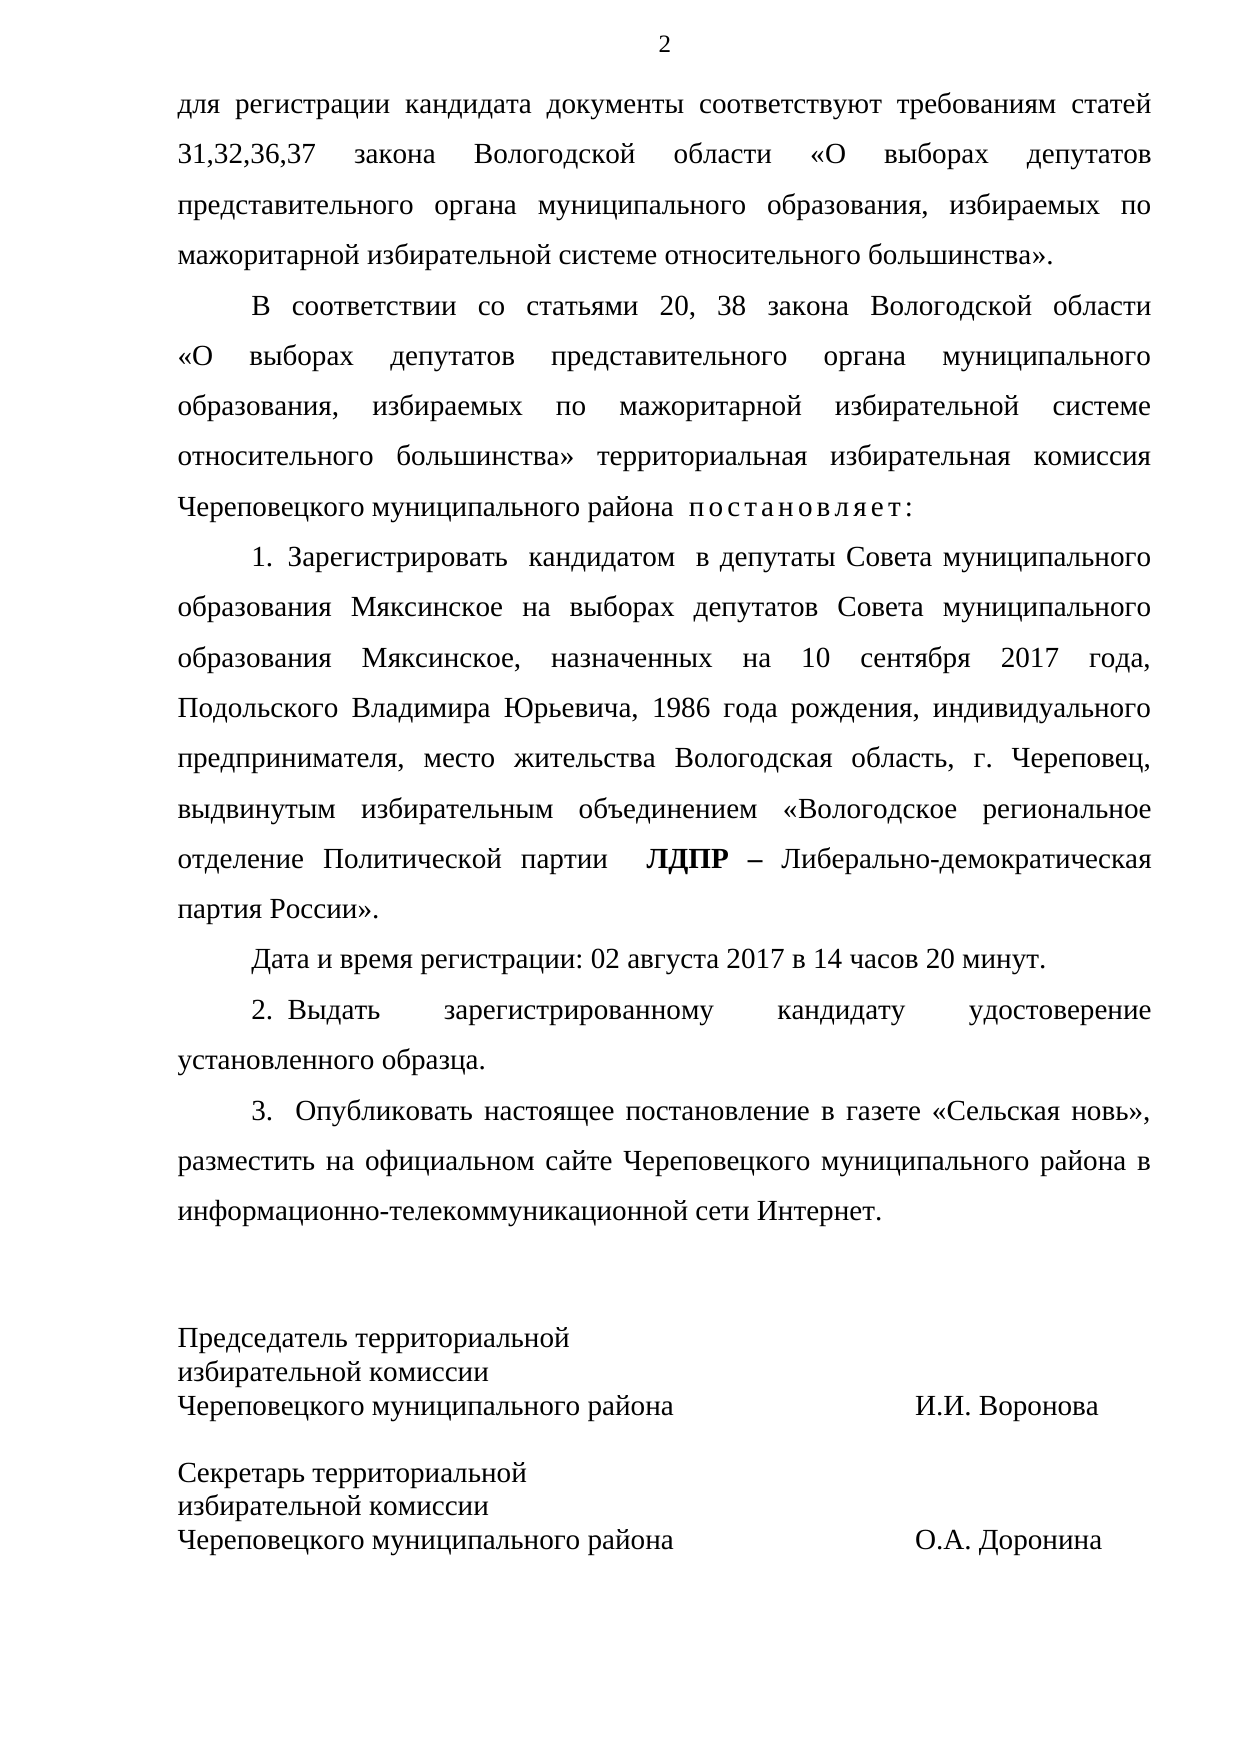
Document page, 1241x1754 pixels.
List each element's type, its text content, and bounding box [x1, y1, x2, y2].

text В соответствии со статьями 20, 38 закона Вологодской области «О выборах депутатов представительного органа муниципального образования, избираемых по мажоритарной избирательной системе относительного большинства» территориальная избирательная комиссия Череповецкого муниципального района постановляет: [177, 288, 1152, 522]
text избирательной комиссии [177, 1488, 1152, 1522]
text избирательной комиссии [177, 1354, 1152, 1388]
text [177, 86, 1152, 271]
text Секретарь территориальной [177, 1455, 1152, 1488]
text Дата и время регистрации: 02 августа 2017 в 14 часов 20 минут. [177, 942, 1152, 975]
text 3. Опубликовать настоящее постановление в газете «Сельская новь», разместить на официальном сайте Череповецкого муниципального района в информационно-телекоммуникационной сети Интернет. [177, 1093, 1152, 1227]
text Председатель территориальной [177, 1321, 1152, 1354]
text Череповецкого муниципального района О.А. Доронина [177, 1522, 1152, 1555]
text 2. Выдать зарегистрированному кандидату удостоверение установленного образца. [177, 992, 1152, 1076]
text 1. Зарегистрировать кандидатом в депутаты Совета муниципального образования Мяксинское на выборах депутатов Совета муниципального образования Мяксинское, назначенных на 10 сентября 2017 года, Подольского Владимира Юрьевича, 1986 года рождения, индивидуального предпринимателя, место жительства Вологодская область, г. Череповец, выдвинутым избирательным объединением «Вологодское региональное отделение Политической партии ЛДПР – Либерально-демократическая партия России». [177, 539, 1152, 925]
text Череповецкого муниципального района И.И. Воронова [177, 1388, 1152, 1421]
